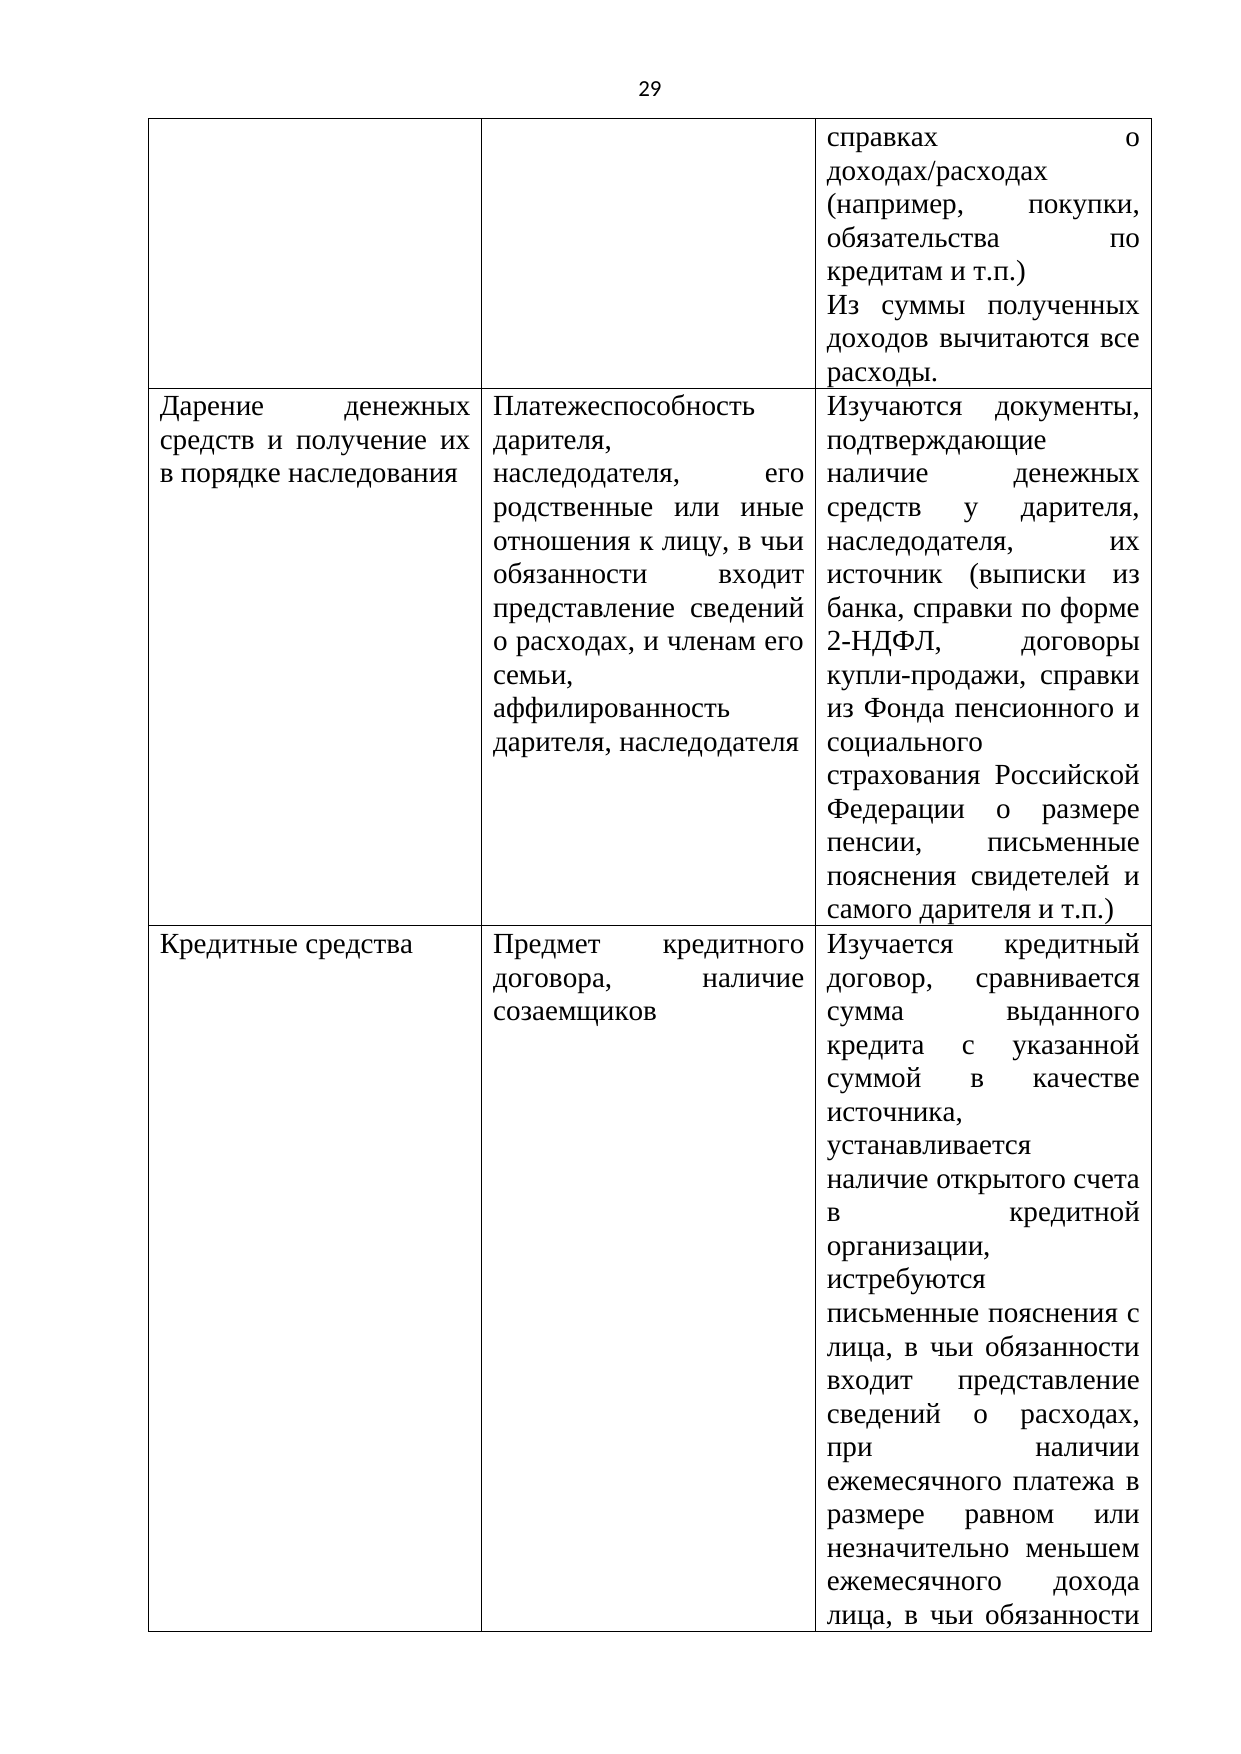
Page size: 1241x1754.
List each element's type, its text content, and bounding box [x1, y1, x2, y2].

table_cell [482, 119, 815, 387]
table_cell Кредитные средства [149, 926, 481, 1631]
table_cell Платежеспособность дарителя, наследодателя, его родственные или иные отношения к лицу, в чьи обязанности входит представление сведений о расходах, и членам его семьи, аффилированность дарителя, наследодателя [482, 389, 815, 925]
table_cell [149, 119, 481, 387]
table_cell Изучаются документы, подтверждающие наличие денежных средств у дарителя, наследодателя, их источник (выписки из банка, справки по форме 2-НДФЛ, договоры купли-продажи, справки из Фонда пенсионного и социального страхования Российской Федерации о размере пенсии, письменные пояснения свидетелей и самого дарителя и т.п.) [816, 389, 1151, 925]
table_cell Дарение денежных средств и получение их в порядке наследования [149, 389, 481, 925]
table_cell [816, 119, 1151, 387]
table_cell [816, 926, 1151, 1631]
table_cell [482, 926, 815, 1631]
